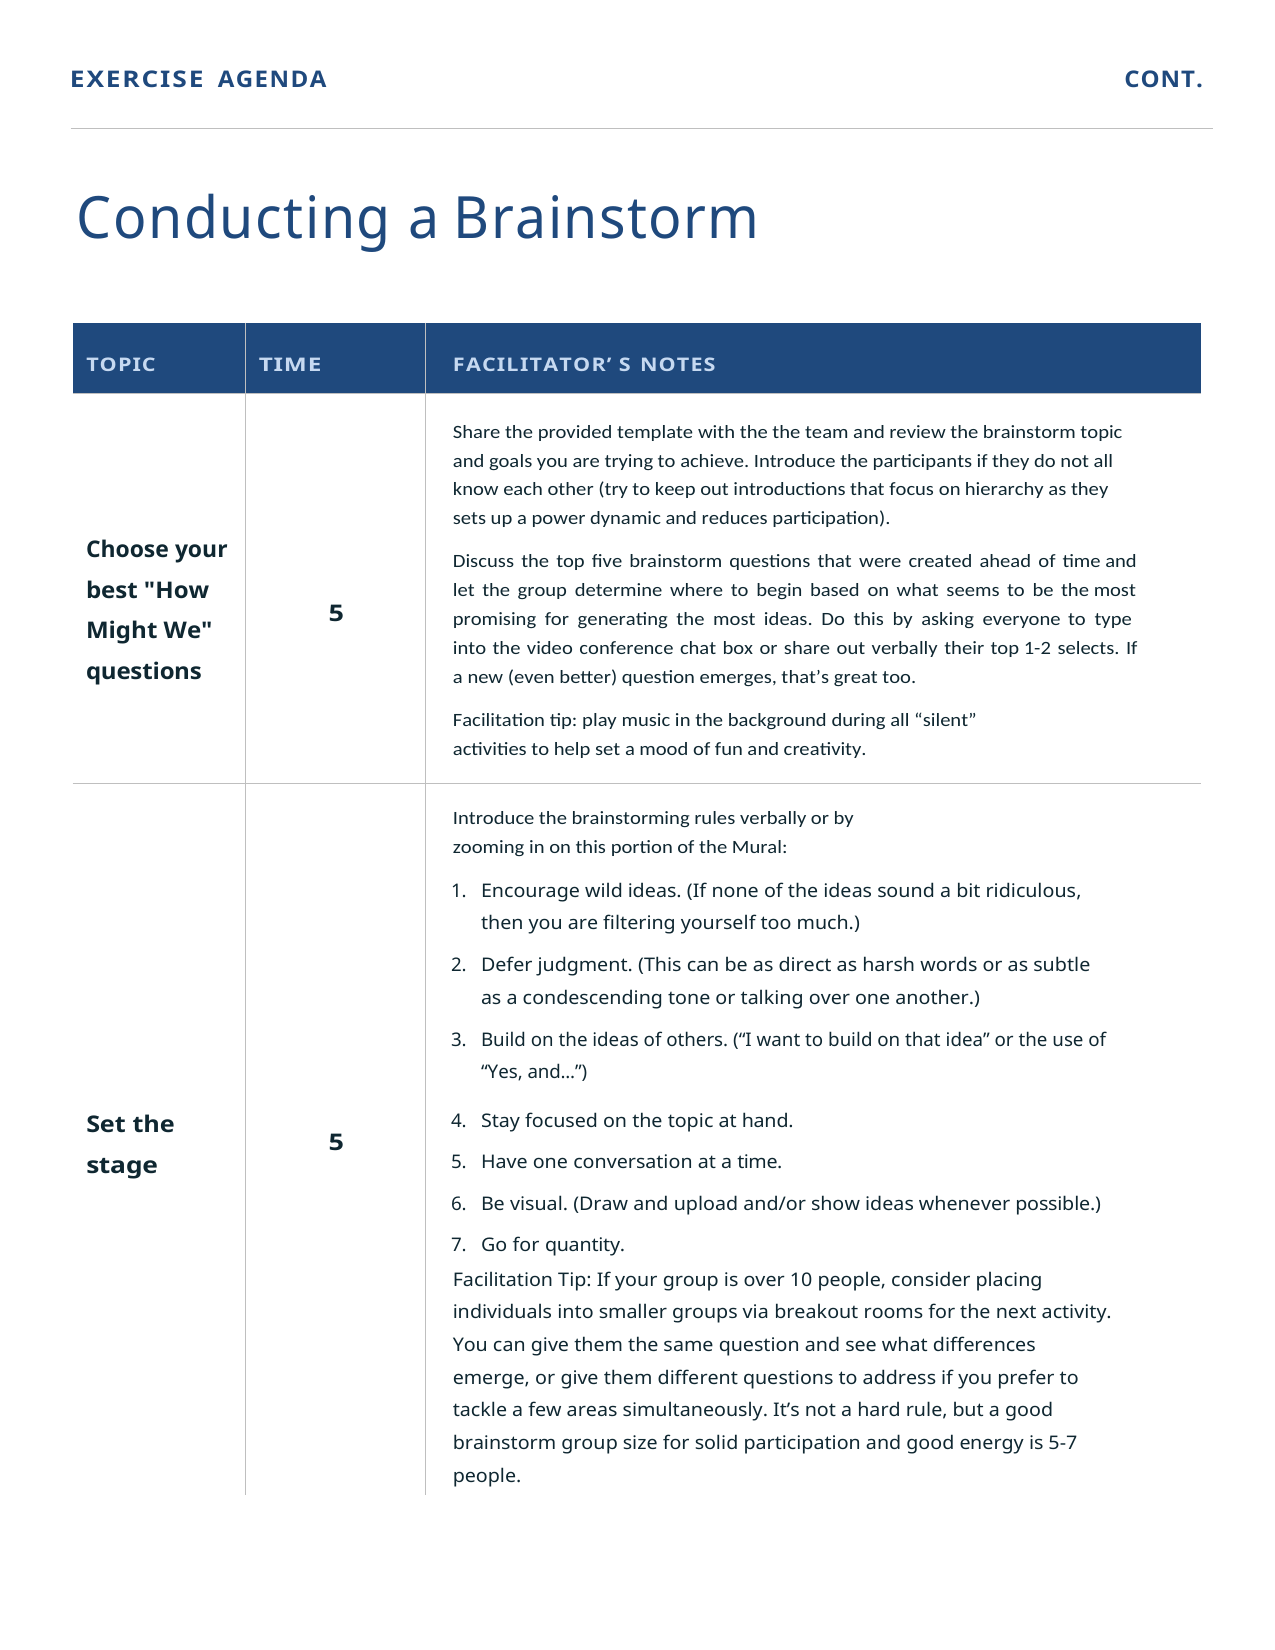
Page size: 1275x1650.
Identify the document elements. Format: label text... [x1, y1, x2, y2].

table_cell 5 [246, 394, 425, 783]
text Conducting a Brainstorm [60, 176, 925, 255]
table_cell Choose your best "How Might We" questions [73, 394, 245, 783]
table_cell Set the stage [73, 784, 245, 1495]
table_cell Share the provided template with the the team and review the brainstorm topic and goals you are trying to achieve. Introduce the participants if they do not all know each other (try to keep out introductions that focus on hierarchy as they sets up a power dynamic and reduces participation). Discuss the top five brainstorm questions that were created ahead of time and let the group determine where to begin based on what seems to be the most promising for generating the most ideas. Do this by asking everyone to type into the video conference chat box or share out verbally their top 1-2 selects. If a new (even better) question emerges, that’s great too. Facilitation tip: play music in the background during all “silent” activities to help set a mood of fun and creativity. [426, 394, 1201, 783]
table_header TOPIC [73, 323, 245, 393]
table_header TIME [246, 323, 425, 393]
table_cell Introduce the brainstorming rules verbally or by zooming in on this portion of the Mural: Encourage wild ideas. (If none of the ideas sound a bit ridiculous, then you are filtering yourself too much.) Defer judgment. (This can be as direct as harsh words or as subtle as a condescending tone or talking over one another.) Build on the ideas of others. (“I want to build on that idea” or the use of “Yes, and...”) Stay focused on the topic at hand. Have one conversation at a time. Be visual. (Draw and upload and/or show ideas whenever possible.) Go for quantity. Facilitation Tip: If your group is over 10 people, consider placing individuals into smaller groups via breakout rooms for the next activity. You can give them the same question and see what differences emerge, or give them different questions to address if you prefer to tackle a few areas simultaneously. It’s not a hard rule, but a good brainstorm group size for solid participation and good energy is 5-7 people. [426, 784, 1201, 1495]
table_header FACILITATOR’ S NOTES [426, 323, 1201, 393]
table_cell 5 [246, 784, 425, 1495]
